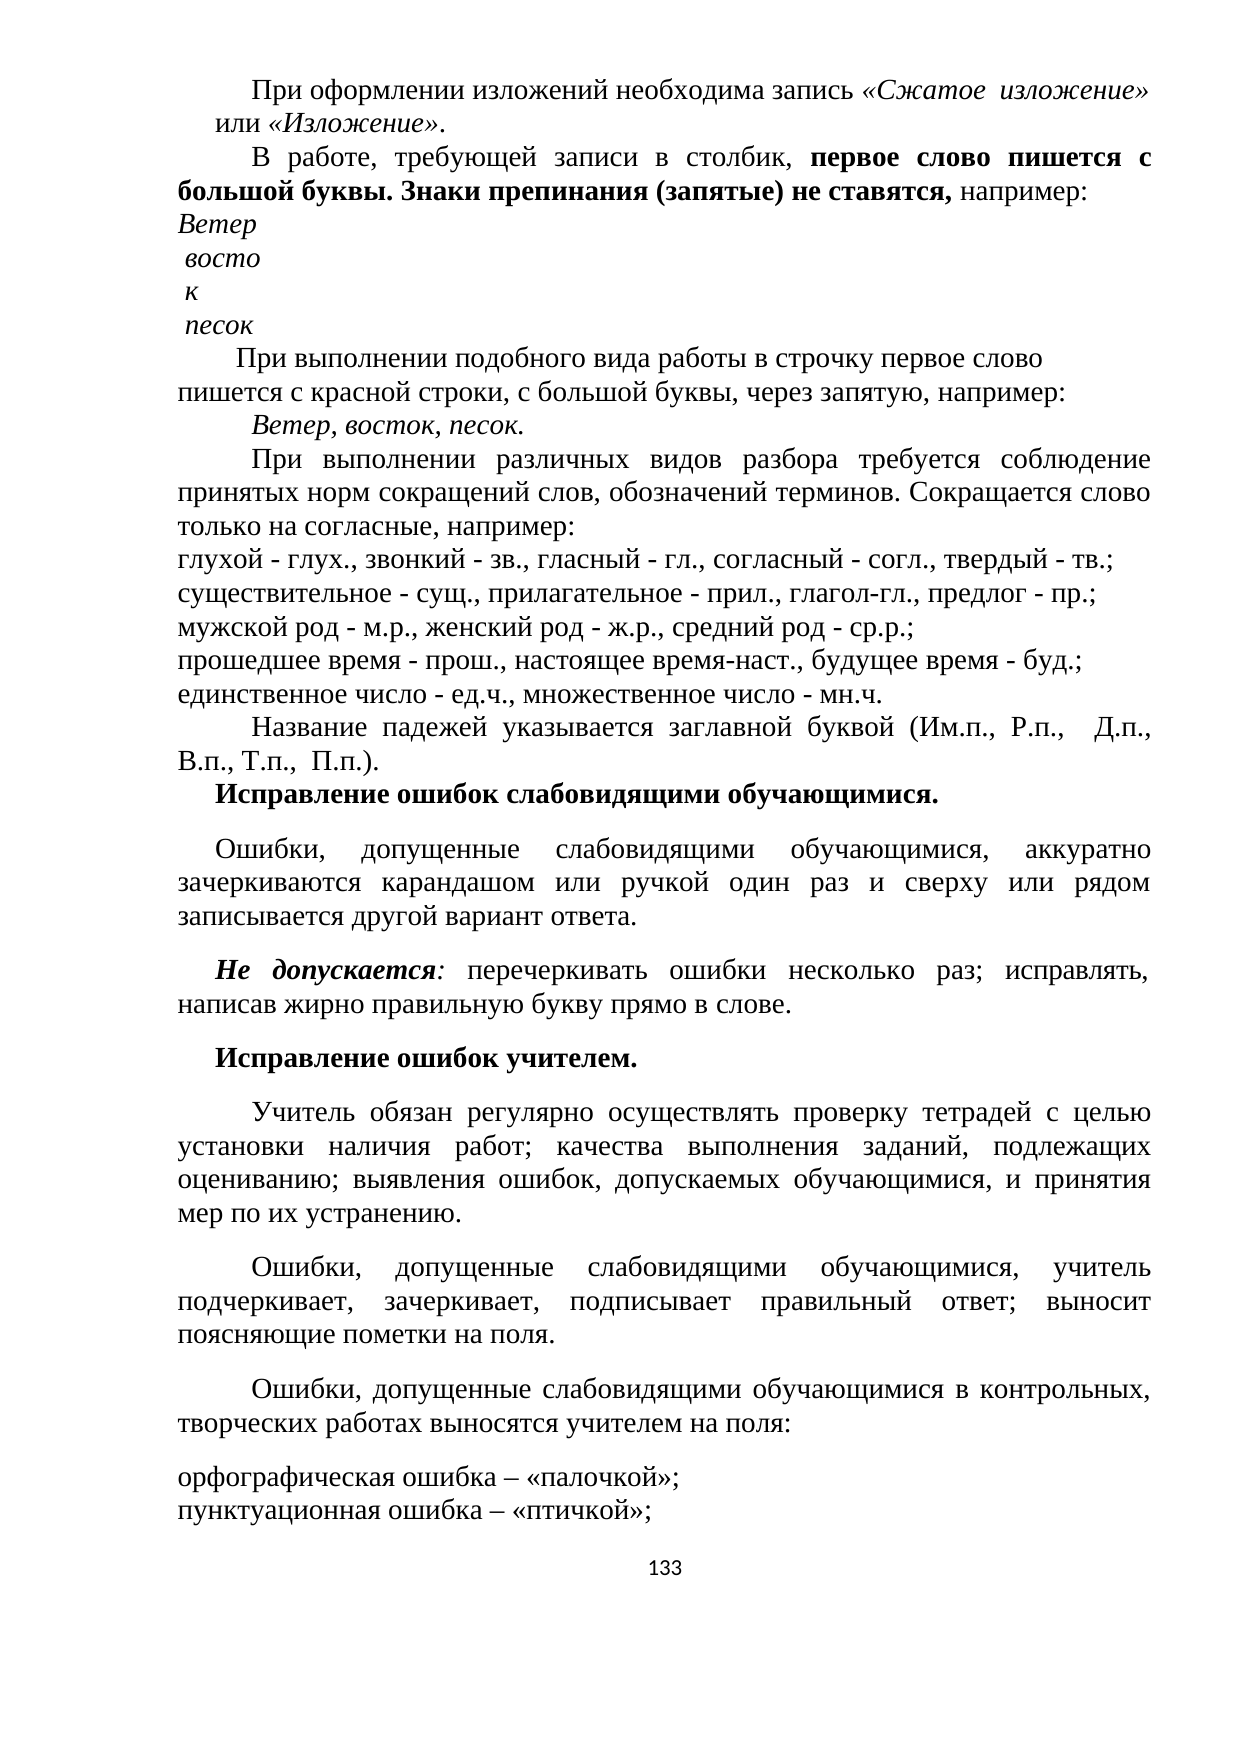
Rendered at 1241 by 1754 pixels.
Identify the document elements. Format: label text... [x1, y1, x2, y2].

text Ветер восток песок [177, 206, 276, 340]
text В работе, требующей записи в столбик, первое слово пишется с большой буквы. Знаки препинания (запятые) не ставятся, например: [177, 139, 1152, 206]
subtitle Исправление ошибок учителем. [215, 1040, 1163, 1074]
text Ошибки, допущенные слабовидящими обучающимися в контрольных, творческих работах выносятся учителем на поля: [177, 1371, 1152, 1438]
text глухой - глух., звонкий - зв., гласный - гл., согласный - согл., твердый - тв.; существительное - сущ., прилагательное - прил., глагол-гл., предлог - пр.; мужской род - м.р., женский род - ж.р., средний род - ср.р.; [177, 542, 1116, 642]
text При оформлении изложений необходима запись «Сжатое изложение» [251, 72, 1163, 105]
subtitle Исправление ошибок слабовидящими обучающимися. [215, 777, 1163, 810]
text или «Изложение». [215, 106, 1163, 139]
text 133 [237, 1553, 1092, 1581]
text Название падежей указывается заглавной буквой (Им.п., Р.п., Д.п., В.п., Т.п., П.п.). [177, 709, 1152, 776]
text Не допускается: перечеркивать ошибки несколько раз; исправлять, написав жирно правильную букву прямо в слове. [177, 952, 1152, 1019]
text орфографическая ошибка – «палочкой»; пунктуационная ошибка – «птичкой»; [177, 1459, 682, 1526]
text При выполнении различных видов разбора требуется соблюдение принятых норм сокращений слов, обозначений терминов. Сокращается слово только на согласные, например: [177, 441, 1152, 542]
text Ветер, восток, песок. [251, 407, 1163, 441]
text прошедшее время - прош., настоящее время-наст., будущее время - буд.; единственное число - ед.ч., множественное число - мн.ч. [177, 642, 1085, 709]
text Ошибки, допущенные слабовидящими обучающимися, аккуратно зачеркиваются карандашом или ручкой один раз и сверху или рядом записывается другой вариант ответа. [177, 831, 1152, 931]
text Учитель обязан регулярно осуществлять проверку тетрадей с целью установки наличия работ; качества выполнения заданий, подлежащих оцениванию; выявления ошибок, допускаемых обучающимися, и принятия мер по их устранению. [177, 1094, 1152, 1229]
text Ошибки, допущенные слабовидящими обучающимися, учитель подчеркивает, зачеркивает, подписывает правильный ответ; выносит поясняющие пометки на поля. [177, 1249, 1152, 1350]
text При выполнении подобного вида работы в строчку первое слово пишется с красной строки, с большой буквы, через запятую, например: [177, 340, 1129, 407]
